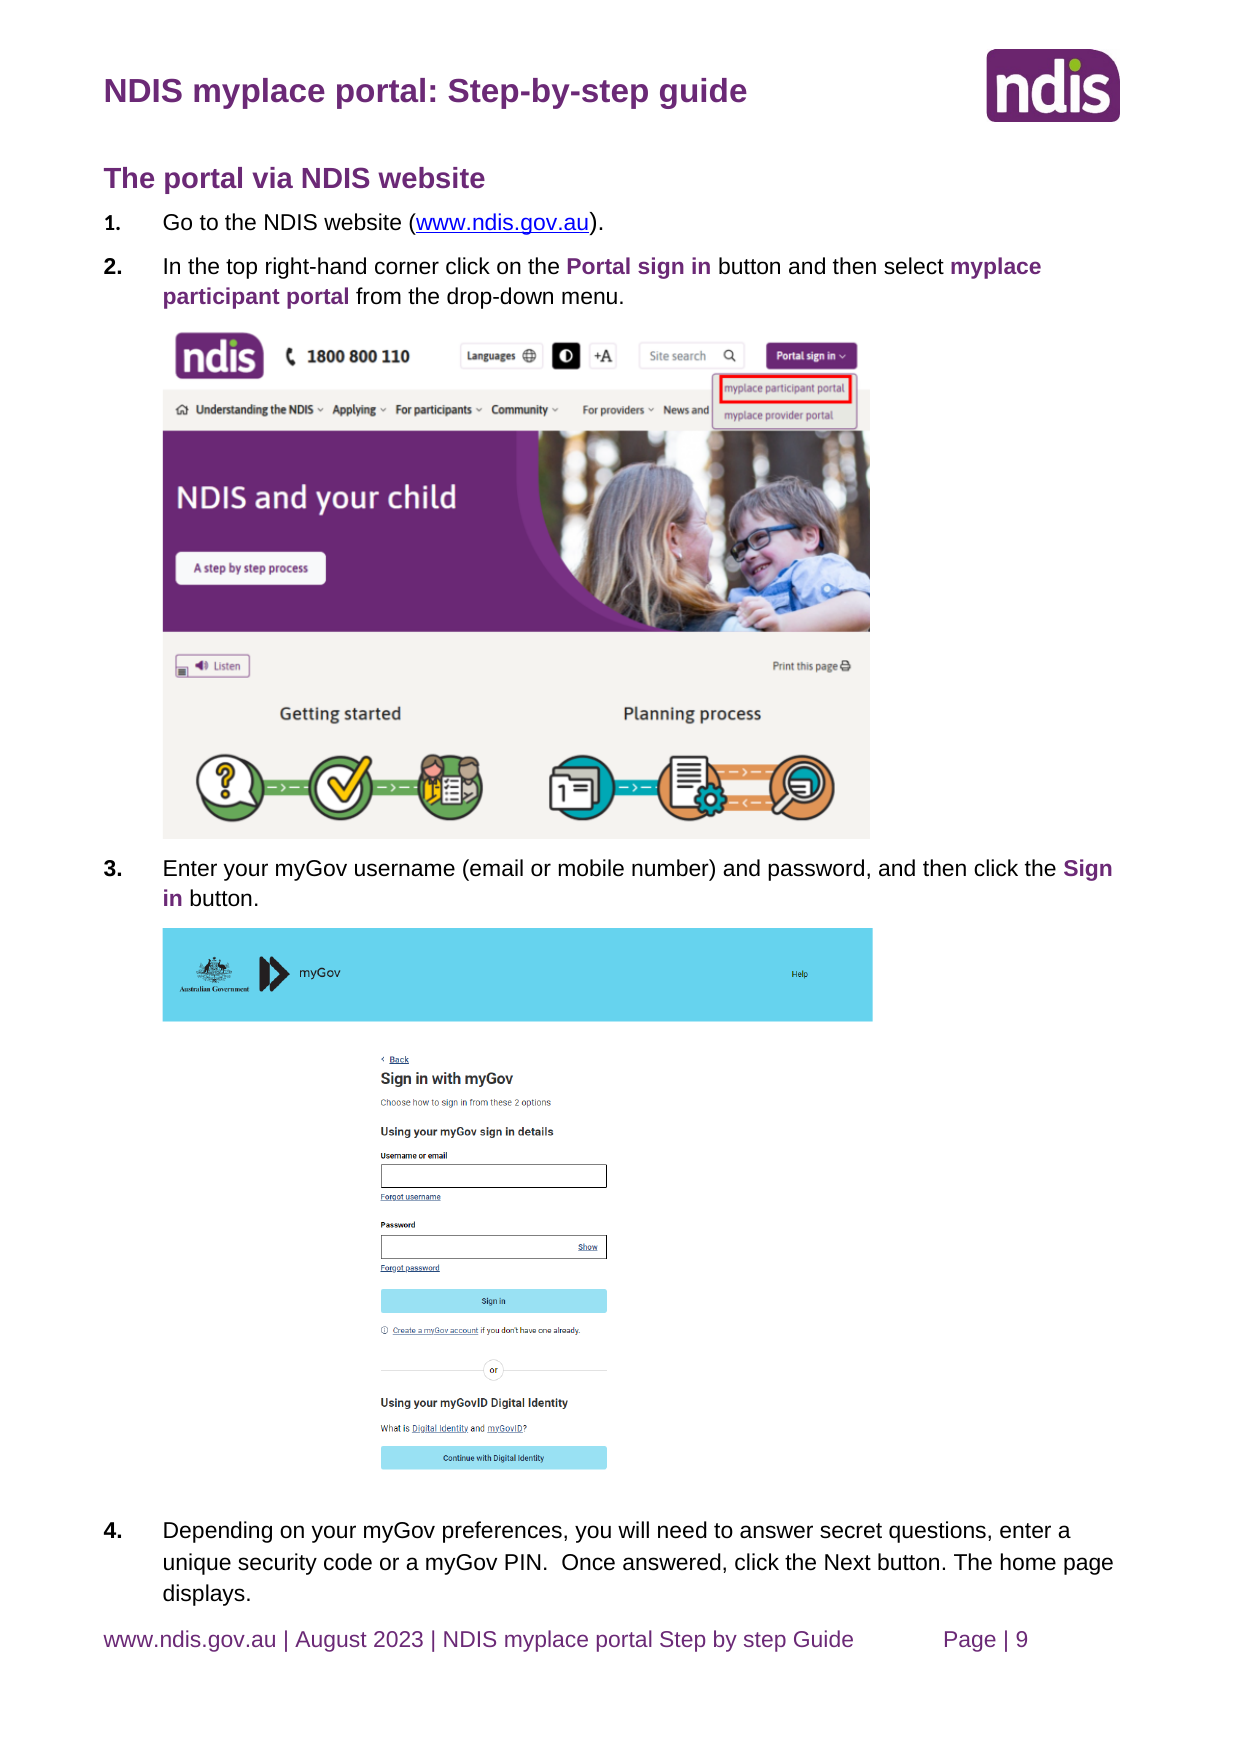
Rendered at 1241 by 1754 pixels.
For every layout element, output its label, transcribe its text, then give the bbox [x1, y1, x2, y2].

list Go to the NDIS website (www.ndis.gov.au). [103, 207, 1122, 236]
list In the top right-hand corner click on the Portal sign in button and then select myplace participant portal from the drop-down menu. [103, 253, 1122, 309]
picture [162, 326, 870, 839]
picture [986, 49, 1120, 122]
list Enter your myGov username (email or mobile number) and password, and then click the Sign in button. [103, 855, 1122, 912]
list Depending on your myGov preferences, you will need to answer secret questions, enter a unique security code or a myGov PIN. Once answered, click the Next button. The home page displays. [103, 1517, 1122, 1607]
picture [162, 928, 873, 1512]
subtitle The portal via NDIS website [103, 161, 1122, 194]
